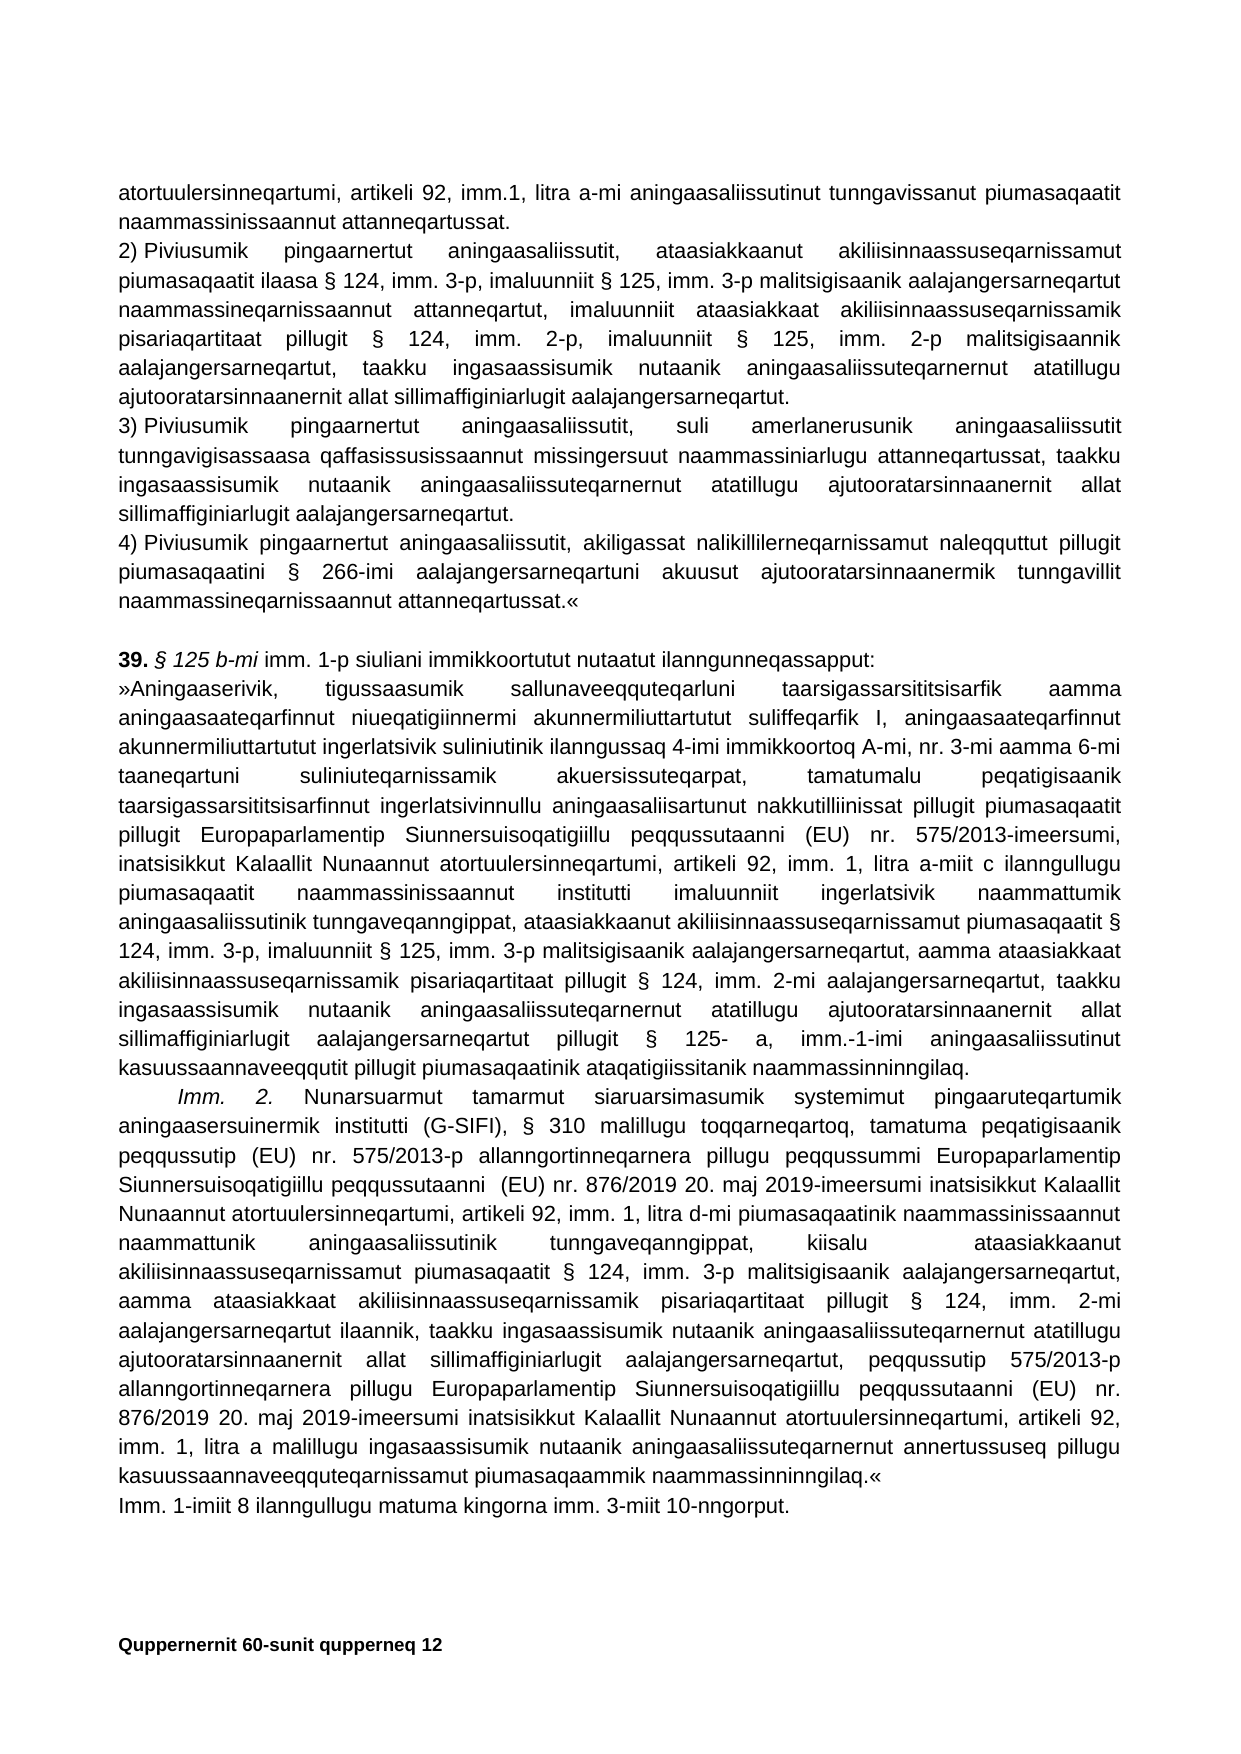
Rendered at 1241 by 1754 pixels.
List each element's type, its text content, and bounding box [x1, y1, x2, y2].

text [118, 177, 1122, 236]
text Imm. 2. Nunarsuarmut tamarmut siaruarsimasumik systemimut pingaaruteqartumik aningaasersuinermik institutti (G-SIFI), § 310 malillugu toqqarneqartoq, tamatuma peqatigisaanik peqqussutip (EU) nr. 575/2013-p allanngortinneqarnera pillugu peqqussummi Europaparlamentip Siunnersuisoqatigiillu peqqussutaanni (EU) nr. 876/2019 20. maj 2019-imeersumi inatsisikkut Kalaallit Nunaannut atortuulersinneqartumi, artikeli 92, imm. 1, litra d-mi piumasaqaatinik naammassinissaannut naammattunik aningaasaliissutinik tunngaveqanngippat, kiisalu ataasiakkaanut akiliisinnaassuseqarnissamut piumasaqaatit § 124, imm. 3-p malitsigisaanik aalajangersarneqartut, aamma ataasiakkaat akiliisinnaassuseqarnissamik pisariaqartitaat pillugit § 124, imm. 2-mi aalajangersarneqartut ilaannik, taakku ingasaassisumik nutaanik aningaasaliissuteqarnernut atatillugu ajutooratarsinnaanernit allat sillimaffiginiarlugit aalajangersarneqartut, peqqussutip 575/2013-p allanngortinneqarnera pillugu Europaparlamentip Siunnersuisoqatigiillu peqqussutaanni (EU) nr. 876/2019 20. maj 2019-imeersumi inatsisikkut Kalaallit Nunaannut atortuulersinneqartumi, artikeli 92, imm. 1, litra a malillugu ingasaassisumik nutaanik aningaasaliissuteqarnernut annertussuseq pillugu kasuussaannaveeqquteqarnissamut piumasaqaammik naammassinninngilaq.« [118, 1081, 1122, 1490]
text 39. § 125 b-mi imm. 1-p siuliani immikkoortutut nutaatut ilanngunneqassapput: [118, 644, 1122, 673]
text 3) Piviusumik pingaarnertut aningaasaliissutit, suli amerlanerusunik aningaasaliissutit tunngavigisassaasa qaffasissusissaannut missingersuut naammassiniarlugu attanneqartussat, taakku ingasaassisumik nutaanik aningaasaliissuteqarnernut atatillugu ajutooratarsinnaanernit allat sillimaffiginiarlugit aalajangersarneqartut. [118, 411, 1122, 527]
text 4) Piviusumik pingaarnertut aningaasaliissutit, akiligassat nalikillilerneqarnissamut naleqquttut pillugit piumasaqaatini § 266-imi aalajangersarneqartuni akuusut ajutooratarsinnaanermik tunngavillit naammassineqarnissaannut attanneqartussat.« [118, 527, 1122, 615]
text Imm. 1-imiit 8 ilanngullugu matuma kingorna imm. 3-miit 10-nngorput. [118, 1490, 1122, 1519]
text 2) Piviusumik pingaarnertut aningaasaliissutit, ataasiakkaanut akiliisinnaassuseqarnissamut piumasaqaatit ilaasa § 124, imm. 3-p, imaluunniit § 125, imm. 3-p malitsigisaanik aalajangersarneqartut naammassineqarnissaannut attanneqartut, imaluunniit ataasiakkaat akiliisinnaassuseqarnissamik pisariaqartitaat pillugit § 124, imm. 2-p, imaluunniit § 125, imm. 2-p malitsigisaannik aalajangersarneqartut, taakku ingasaassisumik nutaanik aningaasaliissuteqarnernut atatillugu ajutooratarsinnaanernit allat sillimaffiginiarlugit aalajangersarneqartut. [118, 236, 1122, 411]
text »Aningaaserivik, tigussaasumik sallunaveeqquteqarluni taarsigassarsititsisarfik aamma aningaasaateqarfinnut niueqatigiinnermi akunnermiliuttartutut suliffeqarfik I, aningaasaateqarfinnut akunnermiliuttartutut ingerlatsivik suliniutinik ilanngussaq 4-imi immikkoortoq A-mi, nr. 3-mi aamma 6-mi taaneqartuni suliniuteqarnissamik akuersissuteqarpat, tamatumalu peqatigisaanik taarsigassarsititsisarfinnut ingerlatsivinnullu aningaasaliisartunut nakkutilliinissat pillugit piumasaqaatit pillugit Europaparlamentip Siunnersuisoqatigiillu peqqussutaanni (EU) nr. 575/2013-imeersumi, inatsisikkut Kalaallit Nunaannut atortuulersinneqartumi, artikeli 92, imm. 1, litra a-miit c ilanngullugu piumasaqaatit naammassinissaannut institutti imaluunniit ingerlatsivik naammattumik aningaasaliissutinik tunngaveqanngippat, ataasiakkaanut akiliisinnaassuseqarnissamut piumasaqaatit § 124, imm. 3-p, imaluunniit § 125, imm. 3-p malitsigisaanik aalajangersarneqartut, aamma ataasiakkaat akiliisinnaassuseqarnissamik pisariaqartitaat pillugit § 124, imm. 2-mi aalajangersarneqartut, taakku ingasaassisumik nutaanik aningaasaliissuteqarnernut atatillugu ajutooratarsinnaanernit allat sillimaffiginiarlugit aalajangersarneqartut pillugit § 125- a, imm.-1-imi aningaasaliissutinut kasuussaannaveeqqutit pillugit piumasaqaatinik ataqatigiissitanik naammassinninngilaq. [118, 673, 1122, 1081]
